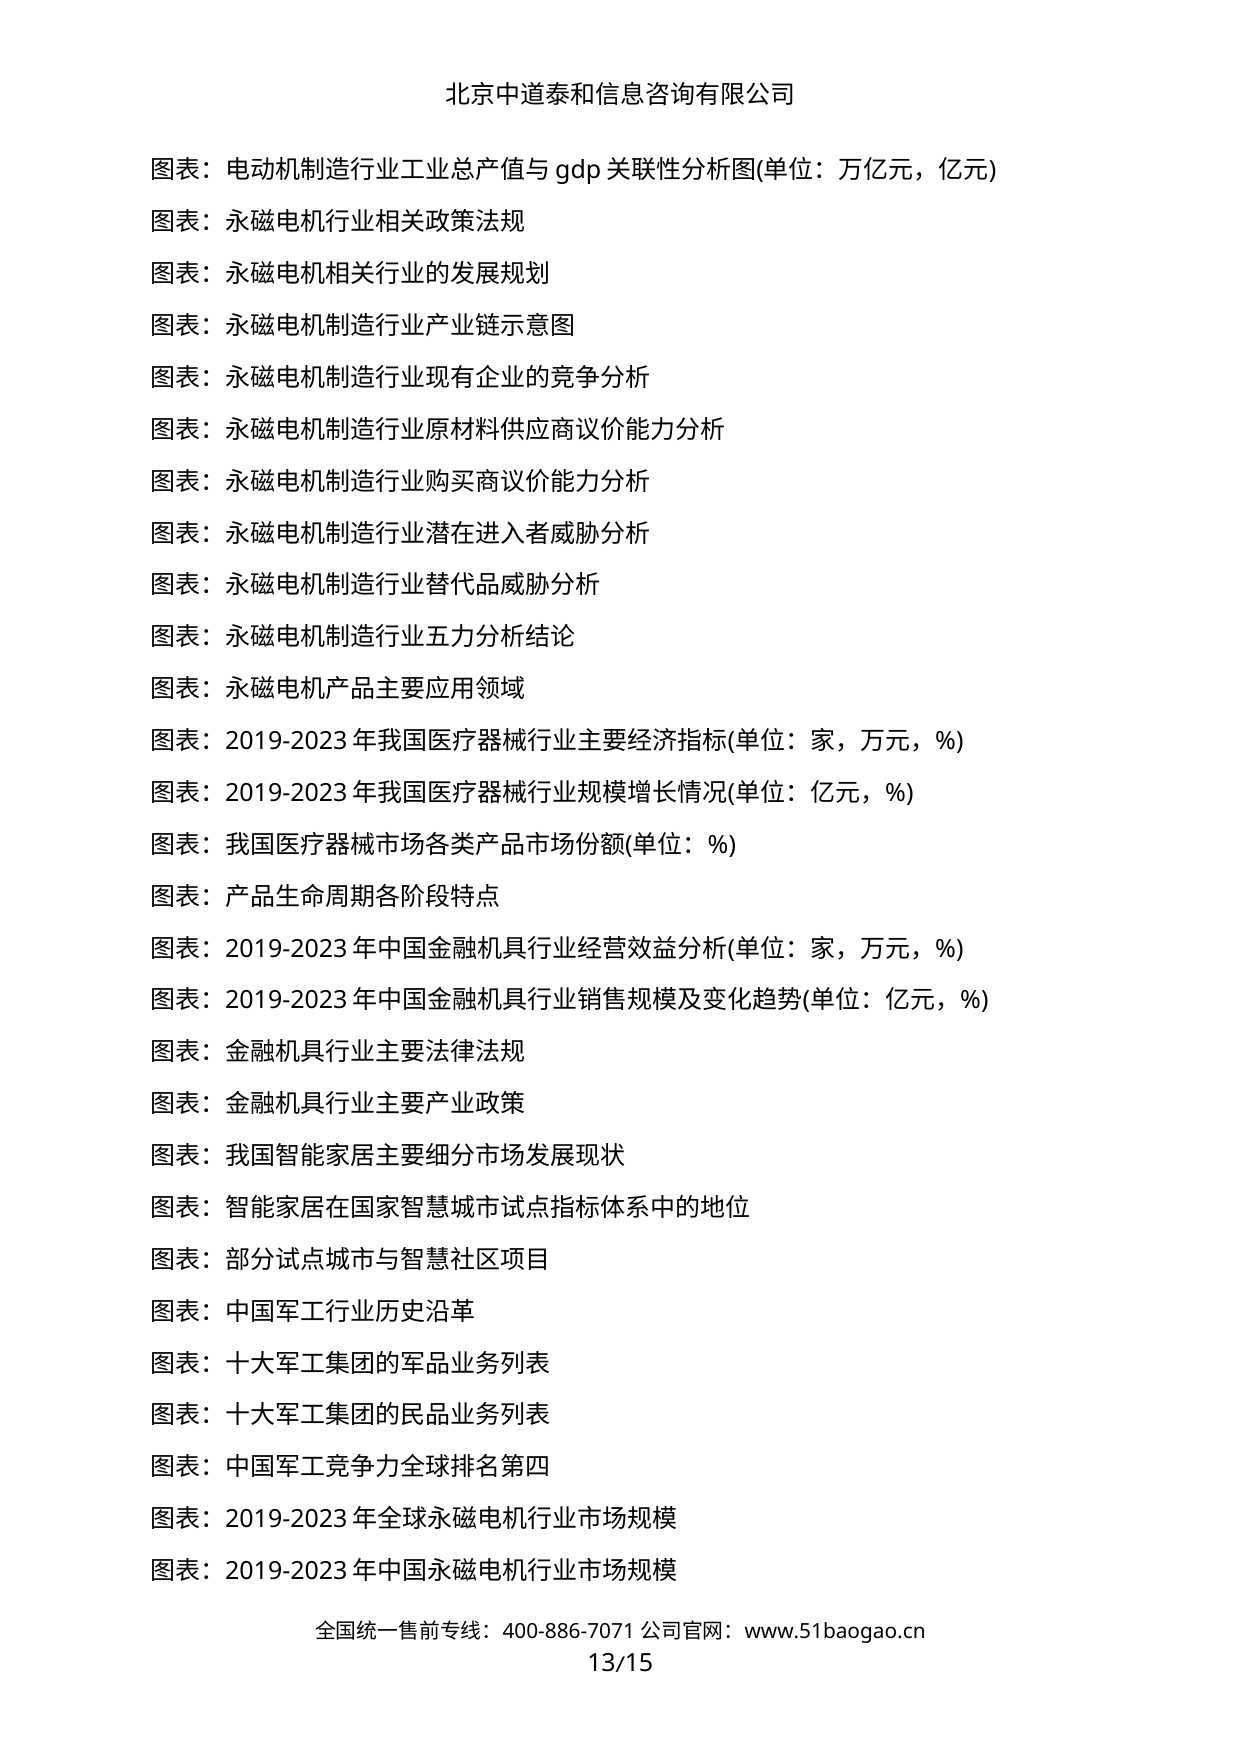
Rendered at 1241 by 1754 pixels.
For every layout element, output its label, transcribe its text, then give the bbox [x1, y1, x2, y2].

text 图表：十大军工集团的民品业务列表 [150, 1395, 1090, 1431]
text 图表：永磁电机产品主要应用领域 [150, 669, 1090, 705]
text 图表：我国医疗器械市场各类产品市场份额(单位：%) [150, 824, 1090, 861]
text 图表：部分试点城市与智慧社区项目 [150, 1239, 1090, 1276]
text 图表：金融机具行业主要产业政策 [150, 1084, 1090, 1120]
text 图表：中国军工行业历史沿革 [150, 1291, 1090, 1327]
text 图表：2019-2023年中国金融机具行业销售规模及变化趋势(单位：亿元，%) [150, 980, 1090, 1016]
text 图表：2019-2023年我国医疗器械行业主要经济指标(单位：家，万元，%) [150, 721, 1090, 757]
text 图表：2019-2023年中国金融机具行业经营效益分析(单位：家，万元，%) [150, 928, 1090, 964]
text 图表：2019-2023年中国永磁电机行业市场规模 [150, 1551, 1090, 1587]
text 图表：电动机制造行业工业总产值与gdp关联性分析图(单位：万亿元，亿元) [150, 150, 1090, 186]
text 图表：中国军工竞争力全球排名第四 [150, 1447, 1090, 1483]
text 图表：永磁电机行业相关政策法规 [150, 202, 1090, 238]
text 图表：永磁电机制造行业原材料供应商议价能力分析 [150, 409, 1090, 446]
text 图表：产品生命周期各阶段特点 [150, 876, 1090, 912]
text 图表：永磁电机相关行业的发展规划 [150, 254, 1090, 290]
text 图表：智能家居在国家智慧城市试点指标体系中的地位 [150, 1187, 1090, 1224]
text 图表：永磁电机制造行业替代品威胁分析 [150, 565, 1090, 601]
text 图表：永磁电机制造行业五力分析结论 [150, 617, 1090, 653]
text 图表：永磁电机制造行业购买商议价能力分析 [150, 461, 1090, 497]
text 图表：永磁电机制造行业现有企业的竞争分析 [150, 357, 1090, 394]
text 图表：我国智能家居主要细分市场发展现状 [150, 1136, 1090, 1172]
text 图表：十大军工集团的军品业务列表 [150, 1343, 1090, 1379]
text 图表：金融机具行业主要法律法规 [150, 1032, 1090, 1068]
text 图表：2019-2023年全球永磁电机行业市场规模 [150, 1499, 1090, 1535]
text 图表：永磁电机制造行业潜在进入者威胁分析 [150, 513, 1090, 549]
text 图表：永磁电机制造行业产业链示意图 [150, 306, 1090, 342]
text 图表：2019-2023年我国医疗器械行业规模增长情况(单位：亿元，%) [150, 772, 1090, 809]
